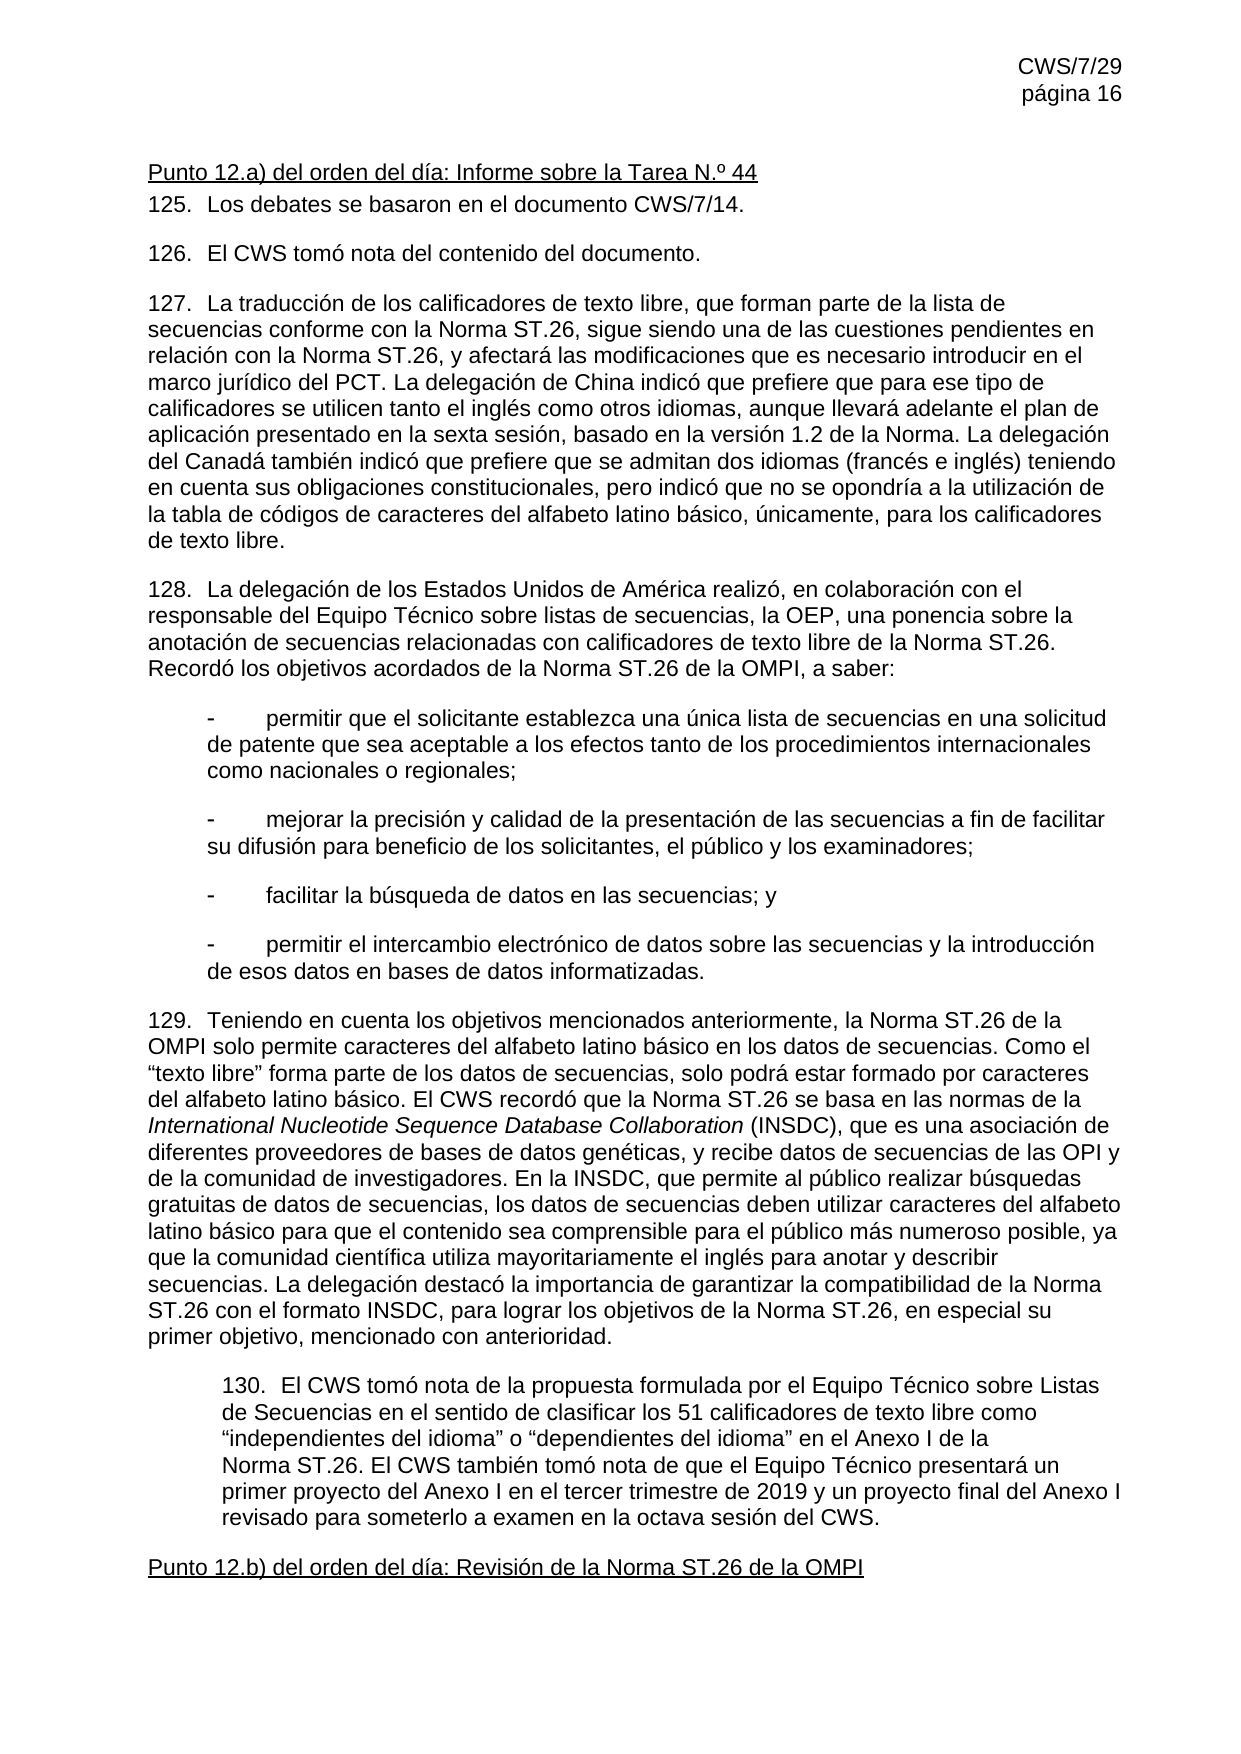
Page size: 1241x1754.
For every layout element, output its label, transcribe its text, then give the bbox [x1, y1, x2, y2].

text Teniendo en cuenta los objetivos mencionados anteriormente, la Norma ST.26 de la OMPI solo permite caracteres del alfabeto latino básico en los datos de secuencias. Como el “texto libre” forma parte de los datos de secuencias, solo podrá estar formado por caracteres del alfabeto latino básico. El CWS recordó que la Norma ST.26 se basa en las normas de la International Nucleotide Sequence Database Collaboration (INSDC), que es una asociación de diferentes proveedores de bases de datos genéticas, y recibe datos de secuencias de las OPI y de la comunidad de investigadores. En la INSDC, que permite al público realizar búsquedas gratuitas de datos de secuencias, los datos de secuencias deben utilizar caracteres del alfabeto latino básico para que el contenido sea comprensible para el público más numeroso posible, ya que la comunidad científica utiliza mayoritariamente el inglés para anotar y describir secuencias. La delegación destacó la importancia de garantizar la compatibilidad de la Norma ST.26 con el formato INSDC, para lograr los objetivos de la Norma ST.26, en especial su primer objetivo, mencionado con anterioridad. [148, 1007, 1122, 1349]
text Los debates se basaron en el documento CWS/7/14. [148, 191, 1122, 217]
text El CWS tomó nota de la propuesta formulada por el Equipo Técnico sobre Listas de Secuencias en el sentido de clasificar los 51 calificadores de texto libre como “independientes del idioma” o “dependientes del idioma” en el Anexo I de la Norma ST.26. El CWS también tomó nota de que el Equipo Técnico presentará un primer proyecto del Anexo I en el tercer trimestre de 2019 y un proyecto final del Anexo I revisado para someterlo a examen en la octava sesión del CWS. [222, 1372, 1122, 1531]
text La traducción de los calificadores de texto libre, que forman parte de la lista de secuencias conforme con la Norma ST.26, sigue siendo una de las cuestiones pendientes en relación con la Norma ST.26, y afectará las modificaciones que es necesario introducir en el marco jurídico del PCT. La delegación de China indicó que prefiere que para ese tipo de calificadores se utilicen tanto el inglés como otros idiomas, aunque llevará adelante el plan de aplicación presentado en la sexta sesión, basado en la versión 1.2 de la Norma. La delegación del Canadá también indicó que prefiere que se admitan dos idiomas (francés e inglés) teniendo en cuenta sus obligaciones constitucionales, pero indicó que no se opondría a la utilización de la tabla de códigos de caracteres del alfabeto latino básico, únicamente, para los calificadores de texto libre. [148, 290, 1122, 553]
text La delegación de los Estados Unidos de América realizó, en colaboración con el responsable del Equipo Técnico sobre listas de secuencias, la OEP, una ponencia sobre la anotación de secuencias relacionadas con calificadores de texto libre de la Norma ST.26. Recordó los objetivos acordados de la Norma ST.26 de la OMPI, a saber: [148, 576, 1122, 682]
list facilitar la búsqueda de datos en las secuencias; y [207, 882, 1122, 908]
list permitir que el solicitante establezca una única lista de secuencias en una solicitud de patente que sea aceptable a los efectos tanto de los procedimientos internacionales como nacionales o regionales; [207, 704, 1122, 783]
list permitir el intercambio electrónico de datos sobre las secuencias y la introducción de esos datos en bases de datos informatizadas. [207, 931, 1122, 984]
subtitle Punto 12.b) del orden del día: Revisión de la Norma ST.26 de la OMPI [148, 1553, 1122, 1580]
text El CWS tomó nota del contenido del documento. [148, 240, 1122, 267]
list mejorar la precisión y calidad de la presentación de las secuencias a fin de facilitar su difusión para beneficio de los solicitantes, el público y los examinadores; [207, 806, 1122, 859]
subtitle Punto 12.a) del orden del día: Informe sobre la Tarea N.º 44 [148, 158, 1122, 185]
